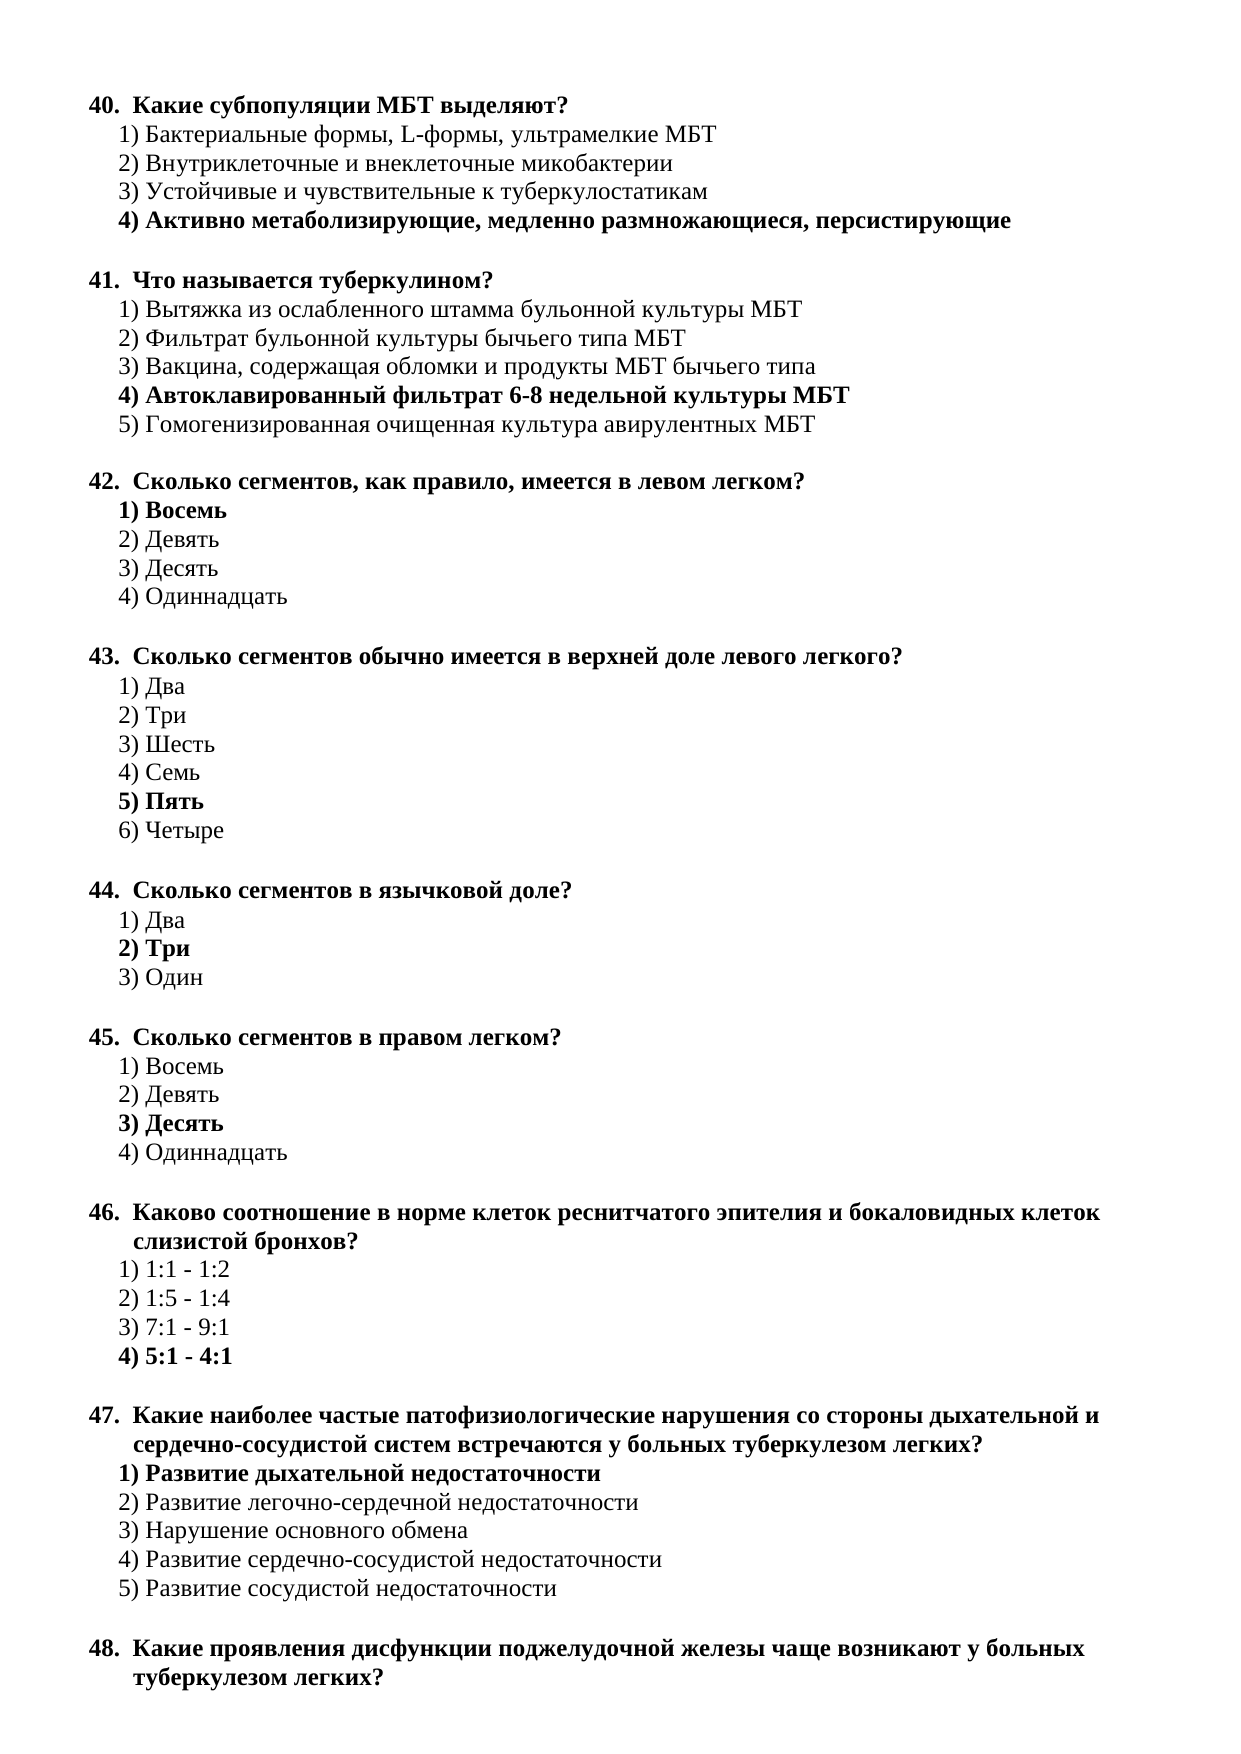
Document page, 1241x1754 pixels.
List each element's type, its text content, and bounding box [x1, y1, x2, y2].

text Какие проявления дисфункции поджелудочной железы чаще возникают у больных туберкулезом легких? [88, 1633, 1181, 1691]
text 5) Гомогенизированная очищенная культура авирулентных МБТ [118, 409, 1181, 438]
text Сколько сегментов в правом легком? [88, 1022, 1181, 1051]
text 2) 1:5 - 1:4 [118, 1283, 1181, 1312]
text 4) Одиннадцать [118, 581, 1181, 610]
text Каково соотношение в норме клеток реснитчатого эпителия и бокаловидных клеток слизистой бронхов? [88, 1197, 1181, 1254]
text 2) Три [118, 933, 1181, 962]
text 4) Одиннадцать [118, 1137, 1181, 1166]
text 3) Шесть [118, 729, 1181, 757]
text 1) Два [118, 903, 1181, 933]
text 5) Пять [118, 786, 1181, 815]
text 1) Восемь [118, 1051, 1181, 1079]
text 1) Два [118, 670, 1181, 700]
text 4) Развитие сердечно-сосудистой недостаточности [118, 1544, 1181, 1573]
text 3) Нарушение основного обмена [118, 1516, 1181, 1544]
text Какие наиболее частые патофизиологические нарушения со стороны дыхательной и сердечно-сосудистой систем встречаются у больных туберкулезом легких? [88, 1401, 1181, 1458]
text 1) Бактериальные формы, L-формы, ультрамелкие МБТ [118, 119, 1181, 148]
text 3) Вакцина, содержащая обломки и продукты МБТ бычьего типа [118, 351, 1181, 380]
text 2) Развитие легочно-сердечной недостаточности [118, 1487, 1181, 1516]
text 4) Автоклавированный фильтрат 6-8 недельной культуры МБТ [118, 380, 1181, 409]
text 3) Десять [118, 1108, 1181, 1137]
text 5) Развитие сосудистой недостаточности [118, 1573, 1181, 1602]
text 2) Внутриклеточные и внеклеточные микобактерии [118, 148, 1181, 176]
text 2) Девять [118, 524, 1181, 553]
text 4) Семь [118, 757, 1181, 786]
text Что называется туберкулином? [88, 265, 1181, 294]
text 1) Вытяжка из ослабленного штамма бульонной культуры МБТ [118, 294, 1181, 323]
text 4) 5:1 - 4:1 [118, 1341, 1181, 1369]
text 4) Активно метаболизирующие, медленно размножающиеся, персистирующие [118, 205, 1181, 234]
text 3) 7:1 - 9:1 [118, 1312, 1181, 1341]
text 3) Десять [118, 553, 1181, 581]
text 1) Восемь [118, 495, 1181, 524]
text 2) Девять [118, 1079, 1181, 1108]
text Сколько сегментов обычно имеется в верхней доле левого легкого? [88, 641, 1181, 670]
text Сколько сегментов в язычковой доле? [88, 875, 1181, 903]
text Какие субпопуляции МБТ выделяют? [88, 90, 1181, 119]
text 2) Фильтрат бульонной культуры бычьего типа МБТ [118, 323, 1181, 351]
text 2) Три [118, 700, 1181, 729]
text Сколько сегментов, как правило, имеется в левом легком? [88, 466, 1181, 495]
text 3) Один [118, 962, 1181, 991]
text 1) Развитие дыхательной недостаточности [118, 1458, 1181, 1487]
text 1) 1:1 - 1:2 [118, 1254, 1181, 1283]
text 3) Устойчивые и чувствительные к туберкулостатикам [118, 176, 1181, 205]
text 6) Четыре [118, 815, 1181, 844]
